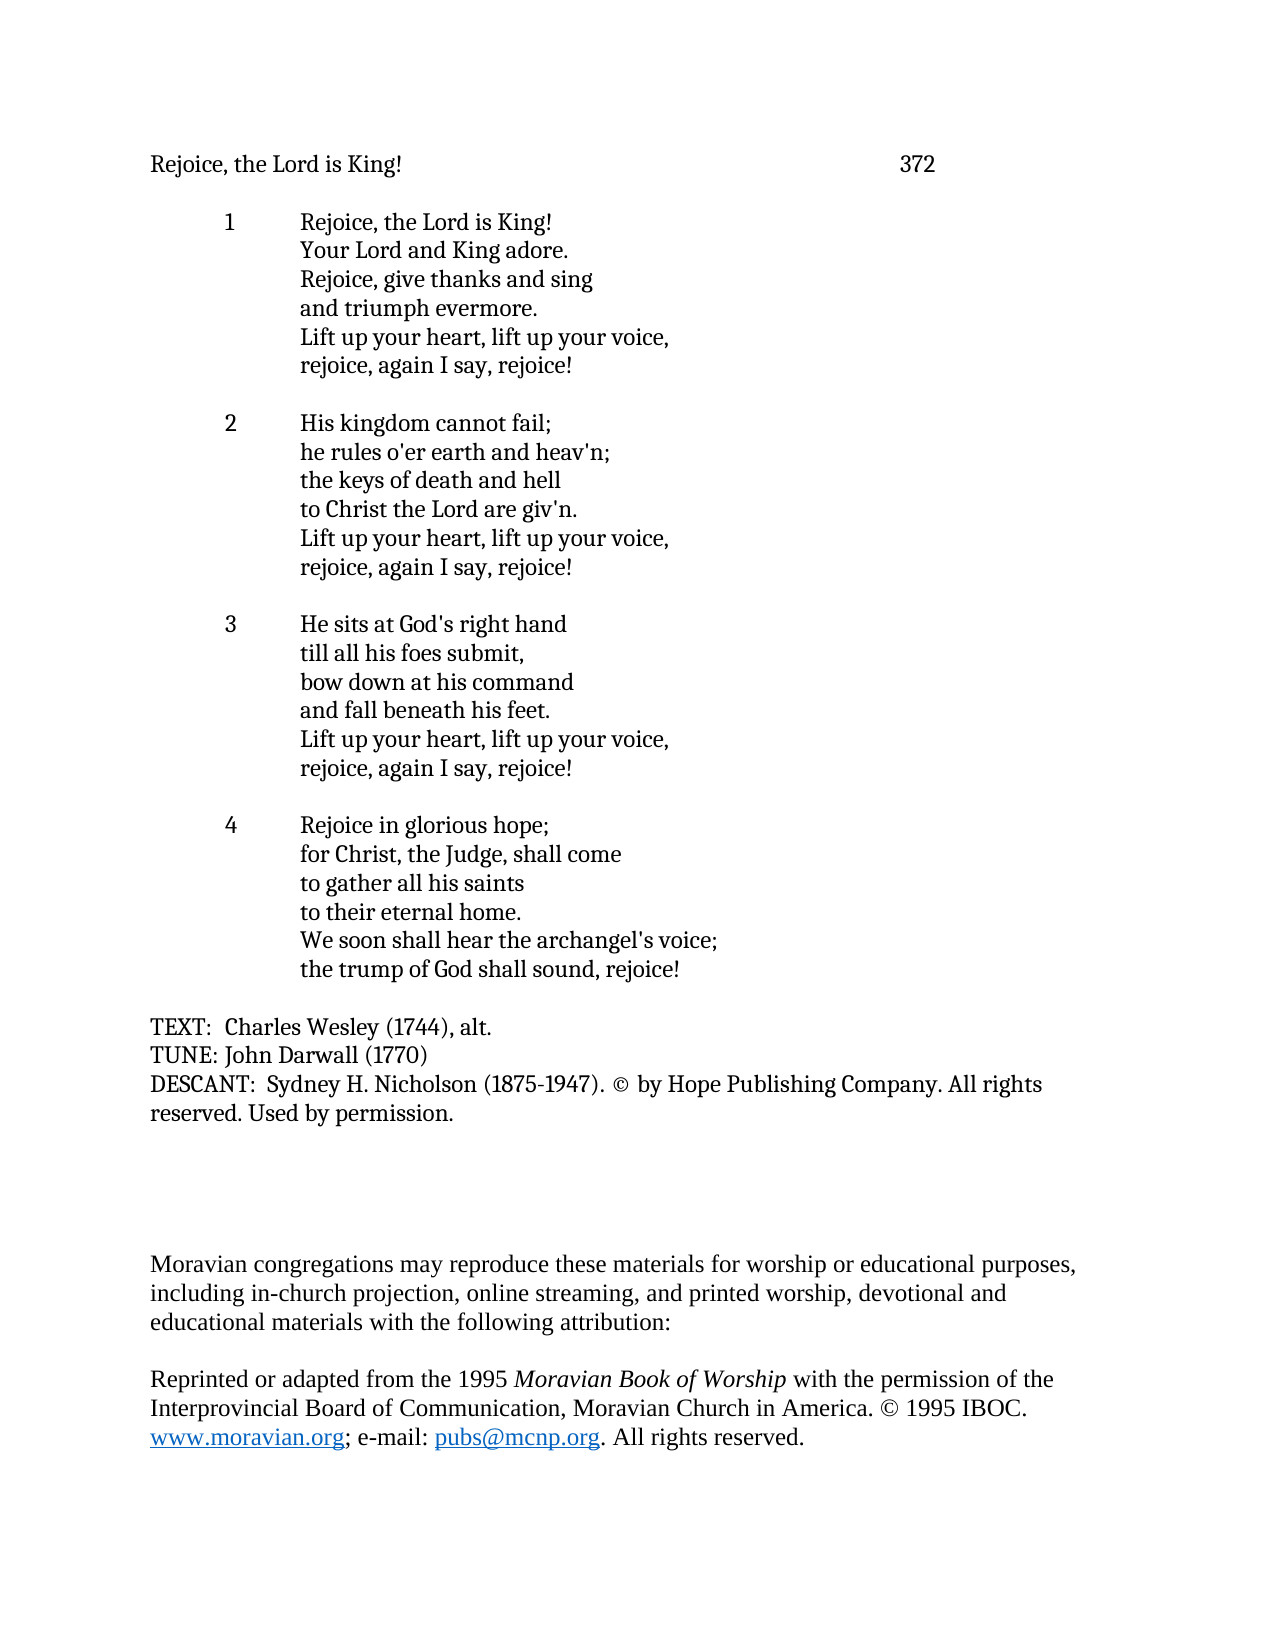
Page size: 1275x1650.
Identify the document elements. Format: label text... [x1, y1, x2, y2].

text the trump of God shall sound, rejoice! [150, 955, 1125, 984]
text Your Lord and King adore. [150, 236, 1125, 265]
text Moravian congregations may reproduce these materials for worship or educational purposes, including in-church projection, online streaming, and printed worship, devotional and educational materials with the following attribution: [150, 1249, 1125, 1336]
text DESCANT: Sydney H. Nicholson (1875-1947). © by Hope Publishing Company. All rights reserved. Used by permission. [150, 1070, 1125, 1127]
text rejoice, again I say, rejoice! [150, 754, 1125, 782]
text and fall beneath his feet. [150, 696, 1125, 725]
text and triumph evermore. [150, 294, 1125, 322]
text TUNE: John Darwall (1770) [150, 1041, 1125, 1070]
text for Christ, the Judge, shall come [150, 840, 1125, 869]
text 2 His kingdom cannot fail; [150, 409, 1125, 437]
text Lift up your heart, lift up your voice, [150, 322, 1125, 351]
text 4 Rejoice in glorious hope; [150, 811, 1125, 840]
text Rejoice, the Lord is King! 372 [150, 150, 1125, 179]
text rejoice, again I say, rejoice! [150, 552, 1125, 581]
text rejoice, again I say, rejoice! [150, 351, 1125, 380]
text Lift up your heart, lift up your voice, [150, 524, 1125, 552]
text 1 Rejoice, the Lord is King! [150, 207, 1125, 236]
text to Christ the Lord are giv'n. [150, 495, 1125, 524]
text he rules o'er earth and heav'n; [150, 437, 1125, 466]
text till all his foes submit, [150, 639, 1125, 667]
text Reprinted or adapted from the 1995 Moravian Book of Worship with the permission of the Interprovincial Board of Communication, Moravian Church in America. © 1995 IBOC. www.moravian.org; e-mail: pubs@mcnp.org. All rights reserved. [150, 1364, 1125, 1451]
text TEXT: Charles Wesley (1744), alt. [150, 1012, 1125, 1041]
text 3 He sits at God's right hand [150, 610, 1125, 639]
text Rejoice, give thanks and sing [150, 265, 1125, 294]
text We soon shall hear the archangel's voice; [150, 926, 1125, 955]
text bow down at his command [150, 667, 1125, 696]
text Lift up your heart, lift up your voice, [150, 725, 1125, 754]
text to gather all his saints [150, 869, 1125, 897]
text to their eternal home. [150, 897, 1125, 926]
text the keys of death and hell [150, 466, 1125, 495]
